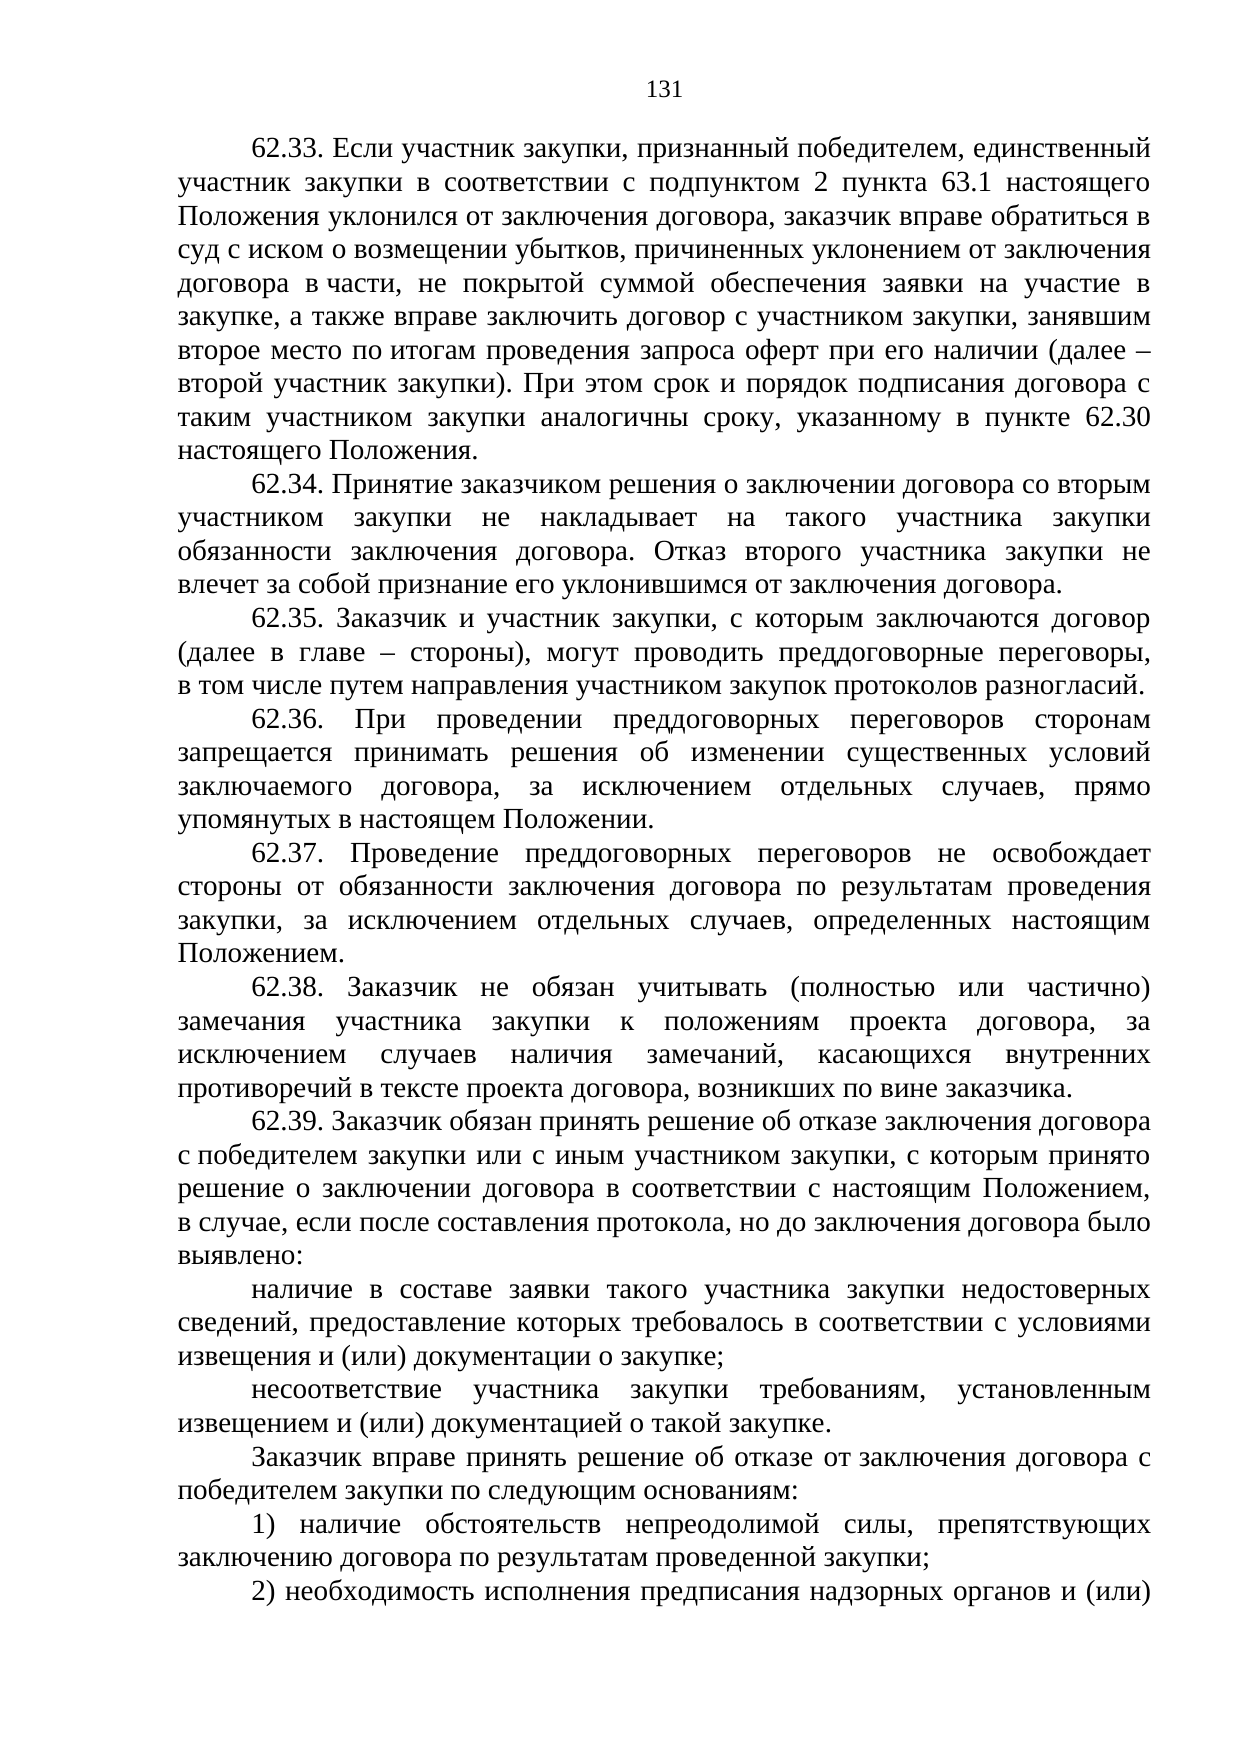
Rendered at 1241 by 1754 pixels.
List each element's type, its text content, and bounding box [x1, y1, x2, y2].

list несоответствие участника закупки требованиям, установленным извещением и (или) документацией о такой закупке. [177, 1372, 1152, 1439]
list 62.37. Проведение преддоговорных переговоров не освобождает стороны от обязанности заключения договора по результатам проведения закупки, за исключением отдельных случаев, определенных настоящим Положением. [177, 835, 1152, 969]
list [177, 1573, 1152, 1606]
list 1) наличие обстоятельств непреодолимой силы, препятствующих заключению договора по результатам проведенной закупки; [177, 1506, 1152, 1573]
list Заказчик вправе принять решение об отказе от заключения договора с победителем закупки по следующим основаниям: [177, 1439, 1152, 1506]
list 62.34. Принятие заказчиком решения о заключении договора со вторым участником закупки не накладывает на такого участника закупки обязанности заключения договора. Отказ второго участника закупки не влечет за собой признание его уклонившимся от заключения договора. [177, 466, 1152, 600]
list 62.36. При проведении преддоговорных переговоров сторонам запрещается принимать решения об изменении существенных условий заключаемого договора, за исключением отдельных случаев, прямо упомянутых в настоящем Положении. [177, 701, 1152, 835]
list наличие в составе заявки такого участника закупки недостоверных сведений, предоставление которых требовалось в соответствии с условиями извещения и (или) документации о закупке; [177, 1271, 1152, 1372]
list 62.39. Заказчик обязан принять решение об отказе заключения договора с победителем закупки или с иным участником закупки, с которым принято решение о заключении договора в соответствии с настоящим Положением, в случае, если после составления протокола, но до заключения договора было выявлено: [177, 1103, 1152, 1271]
list 62.35. Заказчик и участник закупки, с которым заключаются договор (далее в главе – стороны), могут проводить преддоговорные переговоры, в том числе путем направления участником закупок протоколов разногласий. [177, 600, 1152, 701]
text 62.33. Если участник закупки, признанный победителем, единственный участник закупки в соответствии с подпунктом 2 пункта 63.1 настоящего Положения уклонился от заключения договора, заказчик вправе обратиться в суд с иском о возмещении убытков, причиненных уклонением от заключения договора в части, не покрытой суммой обеспечения заявки на участие в закупке, а также вправе заключить договор с участником закупки, занявшим второе место по итогам проведения запроса оферт при его наличии (далее – второй участник закупки). При этом срок и порядок подписания договора с таким участником закупки аналогичны сроку, указанному в пункте 62.30 настоящего Положения. [177, 131, 1152, 466]
list 62.38. Заказчик не обязан учитывать (полностью или частично) замечания участника закупки к положениям проекта договора, за исключением случаев наличия замечаний, касающихся внутренних противоречий в тексте проекта договора, возникших по вине заказчика. [177, 969, 1152, 1103]
